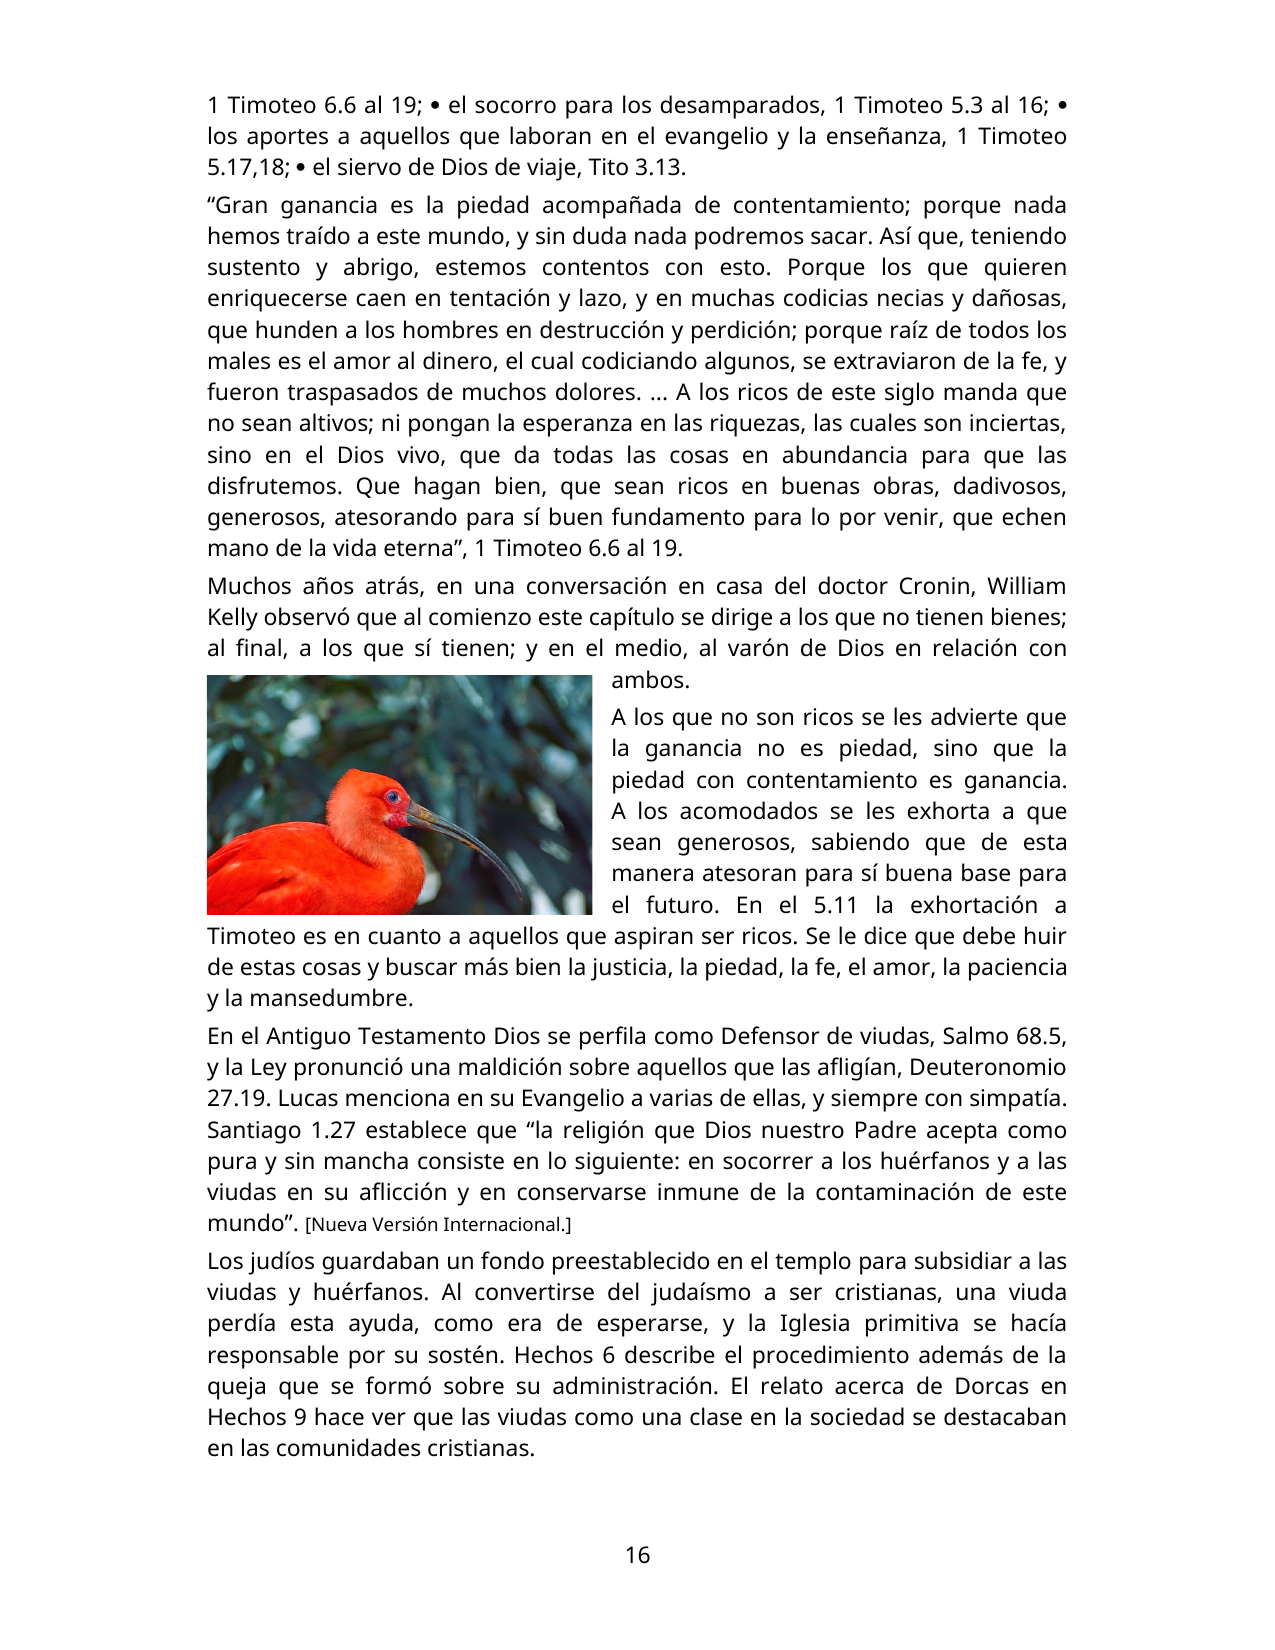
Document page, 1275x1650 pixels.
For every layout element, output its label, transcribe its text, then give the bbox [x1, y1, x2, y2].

text Los judíos guardaban un fondo preestablecido en el templo para subsidiar a las viudas y huérfanos. Al convertirse del judaísmo a ser cristianas, una viuda perdía esta ayuda, como era de esperarse, y la Iglesia primitiva se hacía responsable por su sostén. Hechos 6 describe el procedimiento además de la queja que se formó sobre su administración. El relato acerca de Dorcas en Hechos 9 hace ver que las viudas como una clase en la sociedad se destacaban en las comunidades cristianas. [207, 1245, 1068, 1464]
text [207, 89, 1068, 182]
text “Gran ganancia es la piedad acompañada de contentamiento; porque nada hemos traído a este mundo, y sin duda nada podremos sacar. Así que, teniendo sustento y abrigo, estemos contentos con esto. Porque los que quieren enriquecerse caen en tentación y lazo, y en muchas codicias necias y dañosas, que hunden a los hombres en destrucción y perdición; porque raíz de todos los males es el amor al dinero, el cual codiciando algunos, se extraviaron de la fe, y fueron traspasados de muchos dolores. ... A los ricos de este siglo manda que no sean altivos; ni pongan la esperanza en las riquezas, las cuales son inciertas, sino en el Dios vivo, que da todas las cosas en abundancia para que las disfrutemos. Que hagan bien, que sean ricos en buenas obras, dadivosos, generosos, atesorando para sí buen fundamento para lo por venir, que echen mano de la vida eterna”, 1 Timoteo 6.6 al 19. [207, 189, 1068, 564]
picture [206, 675, 593, 915]
text Muchos años atrás, en una conversación en casa del doctor Cronin, William Kelly observó que al comienzo este capítulo se dirige a los que no tienen bienes; al final, a los que sí tienen; y en el medio, al varón de Dios en relación con ambos. [207, 570, 1068, 695]
text En el Antiguo Testamento Dios se perfila como Defensor de viudas, Salmo 68.5, y la Ley pronunció una maldición sobre aquellos que las afligían, Deuteronomio 27.19. Lucas menciona en su Evangelio a varias de ellas, y siempre con simpatía. Santiago 1.27 establece que “la religión que Dios nuestro Padre acepta como pura y sin mancha consiste en lo siguiente: en socorrer a los huérfanos y a las viudas en su aflicción y en conservarse inmune de la contaminación de este mundo”. [Nueva Versión Internacional.] [207, 1020, 1068, 1239]
